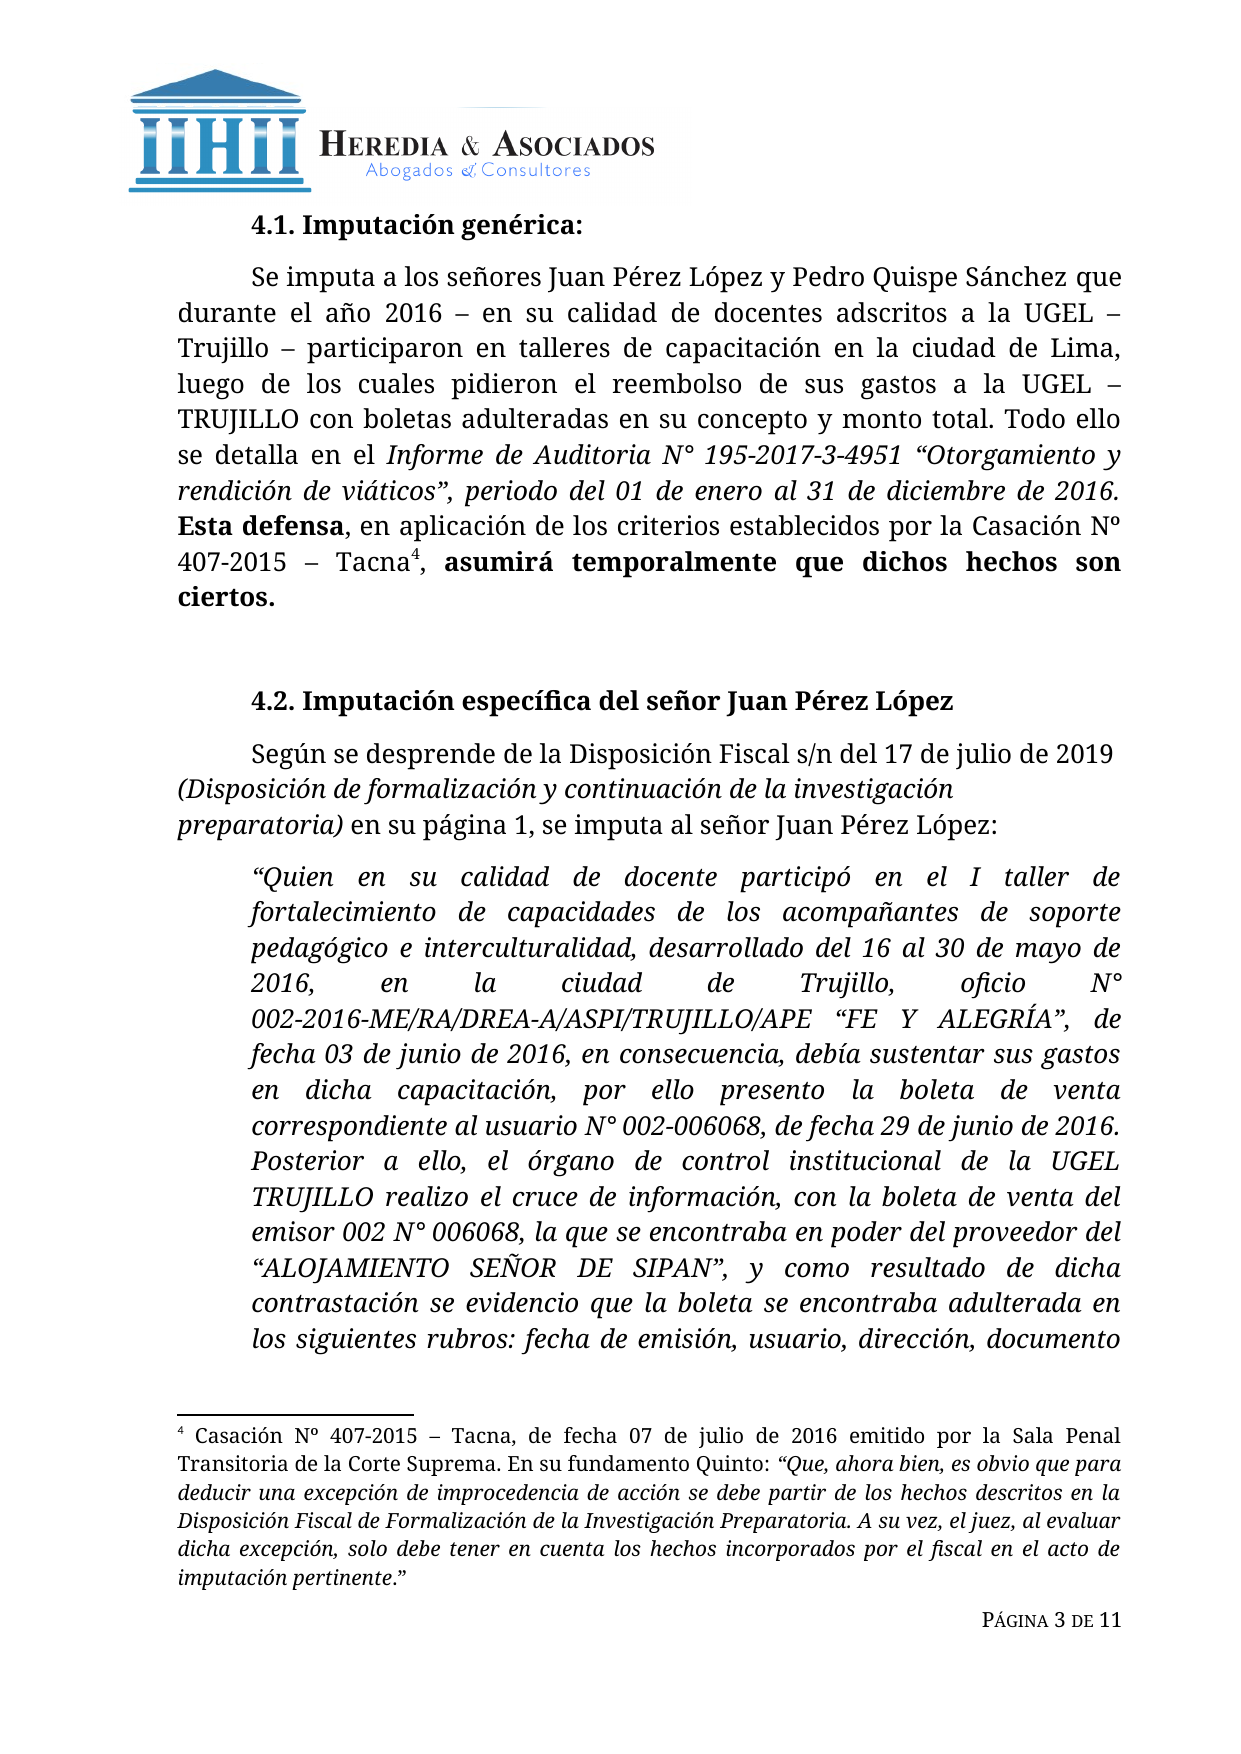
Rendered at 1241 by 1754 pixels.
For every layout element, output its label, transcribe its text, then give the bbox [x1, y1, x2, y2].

text Se imputa a los señores Juan Pérez López y Pedro Quispe Sánchez que durante el año 2016 – en su calidad de docentes adscritos a la UGEL – Trujillo – participaron en talleres de capacitación en la ciudad de Lima, luego de los cuales pidieron el reembolso de sus gastos a la UGEL – TRUJILLO con boletas adulteradas en su concepto y monto total. Todo ello se detalla en el Informe de Auditoria N° 195-2017-3-4951 “Otorgamiento y rendición de viáticos”, periodo del 01 de enero al 31 de diciembre de 2016. Esta defensa, en aplicación de los criterios establecidos por la Casación Nº 407-2015 – Tacna, asumirá temporalmente que dichos hechos son ciertos. [177, 259, 1122, 614]
text 4.1. Imputación genérica: [177, 207, 1122, 242]
text Según se desprende de la Disposición Fiscal s/n del 17 de julio de 2019 (Disposición de formalización y continuación de la investigación preparatoria) en su página 1, se imputa al señor Juan Pérez López: [177, 735, 1122, 842]
picture [119, 63, 693, 206]
text 4.2. Imputación específica del señor Juan Pérez López [177, 683, 1122, 718]
